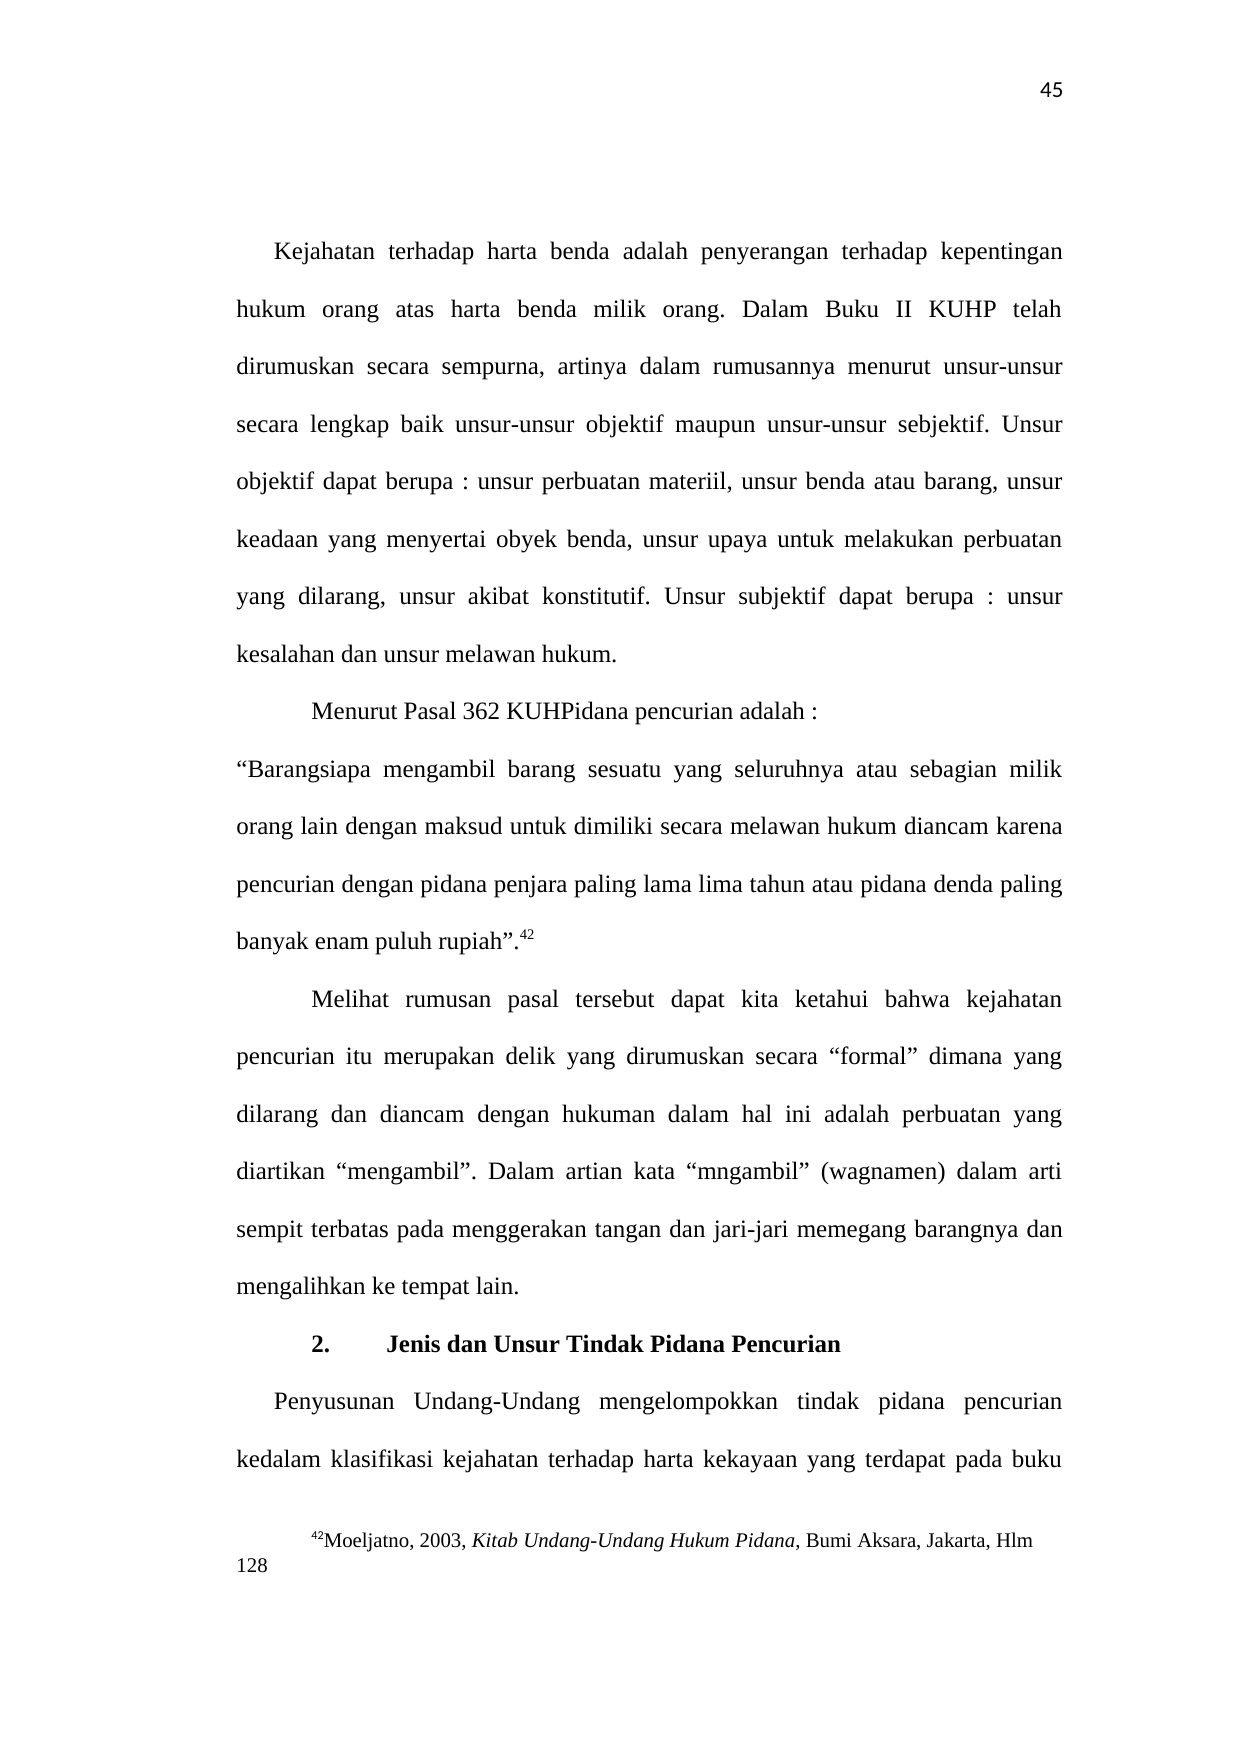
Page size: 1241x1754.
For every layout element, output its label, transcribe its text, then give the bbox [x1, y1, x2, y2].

list Kejahatan terhadap harta benda adalah penyerangan terhadap kepentingan hukum orang atas harta benda milik orang. Dalam Buku II KUHP telah dirumuskan secara sempurna, artinya dalam rumusannya menurut unsur-unsur secara lengkap baik unsur-unsur objektif maupun unsur-unsur sebjektif. Unsur objektif dapat berupa : unsur perbuatan materiil, unsur benda atau barang, unsur keadaan yang menyertai obyek benda, unsur upaya untuk melakukan perbuatan yang dilarang, unsur akibat konstitutif. Unsur subjektif dapat berupa : unsur kesalahan dan unsur melawan hukum. [236, 236, 1063, 667]
list Melihat rumusan pasal tersebut dapat kita ketahui bahwa kejahatan pencurian itu merupakan delik yang dirumuskan secara “formal” dimana yang dilarang dan diancam dengan hukuman dalam hal ini adalah perbuatan yang diartikan “mengambil”. Dalam artian kata “mngambil” (wagnamen) dalam arti sempit terbatas pada menggerakan tangan dan jari-jari memegang barangnya dan mengalihkan ke tempat lain. [236, 984, 1063, 1300]
text Menurut Pasal 362 KUHPidana pencurian adalah : [236, 696, 1063, 725]
list “Barangsiapa mengambil barang sesuatu yang seluruhnya atau sebagian milik orang lain dengan maksud untuk dimiliki secara melawan hukum diancam karena pencurian dengan pidana penjara paling lama lima tahun atau pidana denda paling banyak enam puluh rupiah”. [236, 754, 1063, 955]
text 2. Jenis dan Unsur Tindak Pidana Pencurian [311, 1329, 1063, 1357]
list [236, 1386, 1063, 1472]
